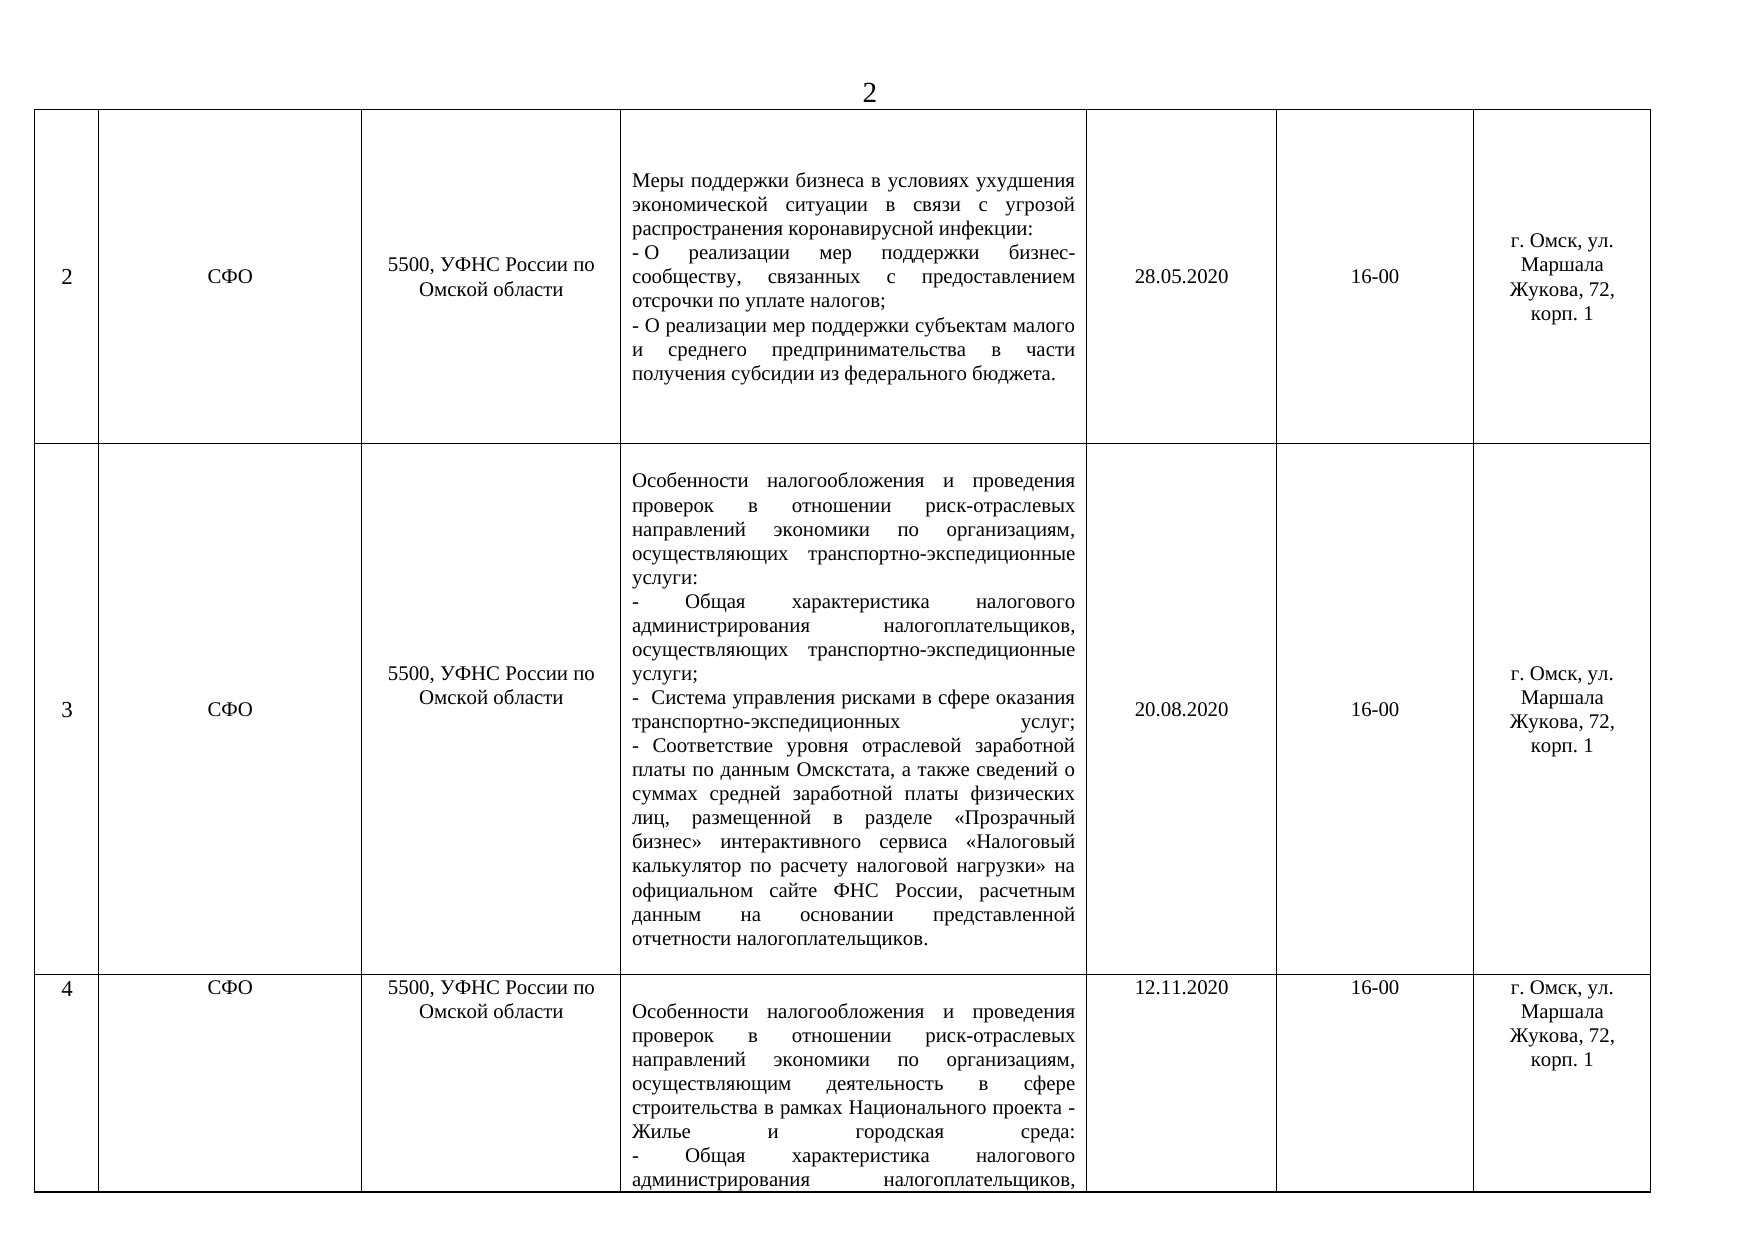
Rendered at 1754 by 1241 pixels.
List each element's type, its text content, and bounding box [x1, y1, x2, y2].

table_cell 20.08.2020 [1087, 444, 1276, 974]
table_cell 3 [35, 444, 98, 974]
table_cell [621, 975, 1086, 1191]
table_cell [1474, 975, 1650, 1191]
table_cell CФО [99, 110, 361, 443]
table_cell CФО [99, 444, 361, 974]
table_cell Особенности налогообложения и проведения проверок в отношении риск-отраслевых направлений экономики по организациям, осуществляющих транспортно-экспедиционные услуги: - Общая характеристика налогового администрирования налогоплательщиков, осуществляющих транспортно-экспедиционные услуги; - Система управления рисками в сфере оказания транспортно-экспедиционных услуг; - Cоответствие уровня отраслевой заработной платы по данным Омскстата, а также сведений о суммах средней заработной платы физических лиц, размещенной в разделе «Прозрачный бизнес» интерактивного сервиса «Налоговый калькулятор по расчету налоговой нагрузки» на официальном сайте ФНС России, расчетным данным на основании представленной отчетности налогоплательщиков. [621, 444, 1086, 974]
table_cell г. Омск, ул. Маршала Жукова, 72, корп. 1 [1474, 444, 1650, 974]
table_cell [362, 975, 620, 1191]
table_cell 16-00 [1277, 110, 1473, 443]
table_cell 16-00 [1277, 975, 1473, 1191]
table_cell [1474, 110, 1650, 443]
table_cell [362, 110, 620, 443]
table_cell 2 [35, 110, 98, 443]
table_cell 16-00 [1277, 444, 1473, 974]
table_cell 12.11.2020 [1087, 975, 1276, 1191]
table_cell 4 [35, 975, 98, 1191]
table_cell 28.05.2020 [1087, 110, 1276, 443]
table_cell Меры поддержки бизнеса в условиях ухудшения экономической ситуации в связи с угрозой распространения коронавирусной инфекции: - О реализации мер поддержки бизнес-сообществу, связанных с предоставлением отсрочки по уплате налогов; - О реализации мер поддержки субъектам малого и среднего предпринимательства в части получения субсидии из федерального бюджета. [621, 110, 1086, 443]
table_cell CФО [99, 975, 361, 1191]
table_cell 5500, УФНС России по Омской области [362, 444, 620, 974]
